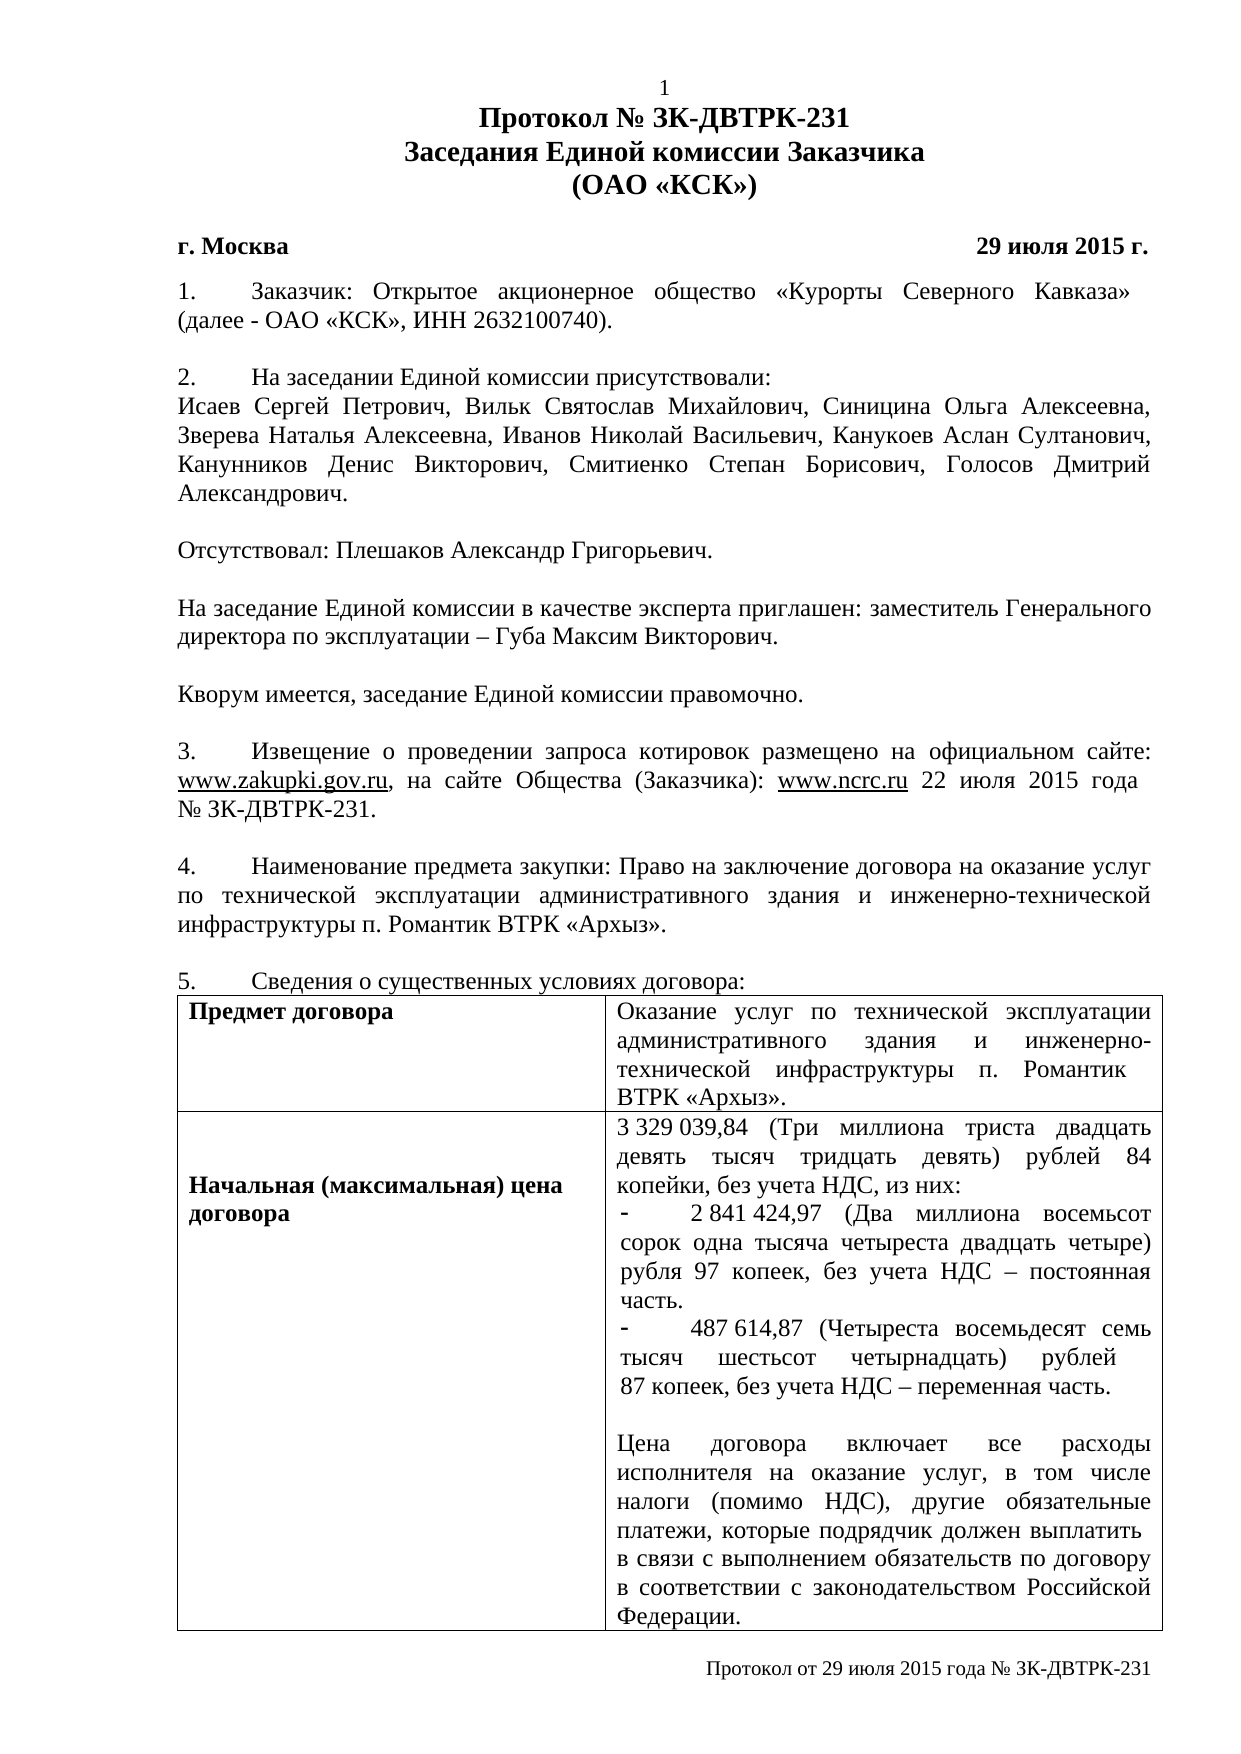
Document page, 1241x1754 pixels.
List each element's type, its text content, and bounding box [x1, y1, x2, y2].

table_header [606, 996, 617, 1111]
text Исаев Сергей Петрович, Вильк Святослав Михайлович, Синицина Ольга Алексеевна, Зверева Наталья Алексеевна, Иванов Николай Васильевич, Канукоев Аслан Султанович, Канунников Денис Викторович, Смитиенко Степан Борисович, Голосов Дмитрий Александрович. [177, 391, 1152, 506]
table_header г. Москва [176, 214, 561, 276]
table_header Предмет договора [178, 996, 605, 1111]
list На заседании Единой комиссии присутствовали: [177, 362, 1152, 391]
text (ОАО «КСК») [177, 167, 1152, 201]
text Протокол № ЗК-ДВТРК-231 [177, 100, 1152, 134]
table_header 29 июля 2015 г. [561, 214, 1150, 276]
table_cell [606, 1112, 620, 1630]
list Сведения о существенных условиях договора: [177, 966, 1152, 995]
text На заседание Единой комиссии в качестве эксперта приглашен: заместитель Генерального директора по эксплуатации – Губа Максим Викторович. [177, 593, 1152, 650]
text Отсутствовал: Плешаков Александр Григорьевич. [177, 535, 1152, 564]
list Извещение о проведении запроса котировок размещено на официальном сайте: www.zakupki.gov.ru, на сайте Общества (Заказчика): www.ncrc.ru 22 июля 2015 года № ЗК-ДВТРК-231. [177, 736, 1152, 823]
table_cell Начальная (максимальная) цена договора [178, 1112, 605, 1630]
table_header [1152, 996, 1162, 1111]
text Заседания Единой комиссии Заказчика [177, 134, 1152, 167]
list Наименование предмета закупки: Право на заключение договора на оказание услуг по технической эксплуатации административного здания и инженерно-технической инфраструктуры п. Романтик ВТРК «Архыз». [177, 851, 1152, 938]
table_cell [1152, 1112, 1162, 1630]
text Кворум имеется, заседание Единой комиссии правомочно. [177, 679, 1152, 708]
list Заказчик: Открытое акционерное общество «Курорты Северного Кавказа» (далее - ОАО «КСК», ИНН 2632100740). [177, 276, 1152, 333]
